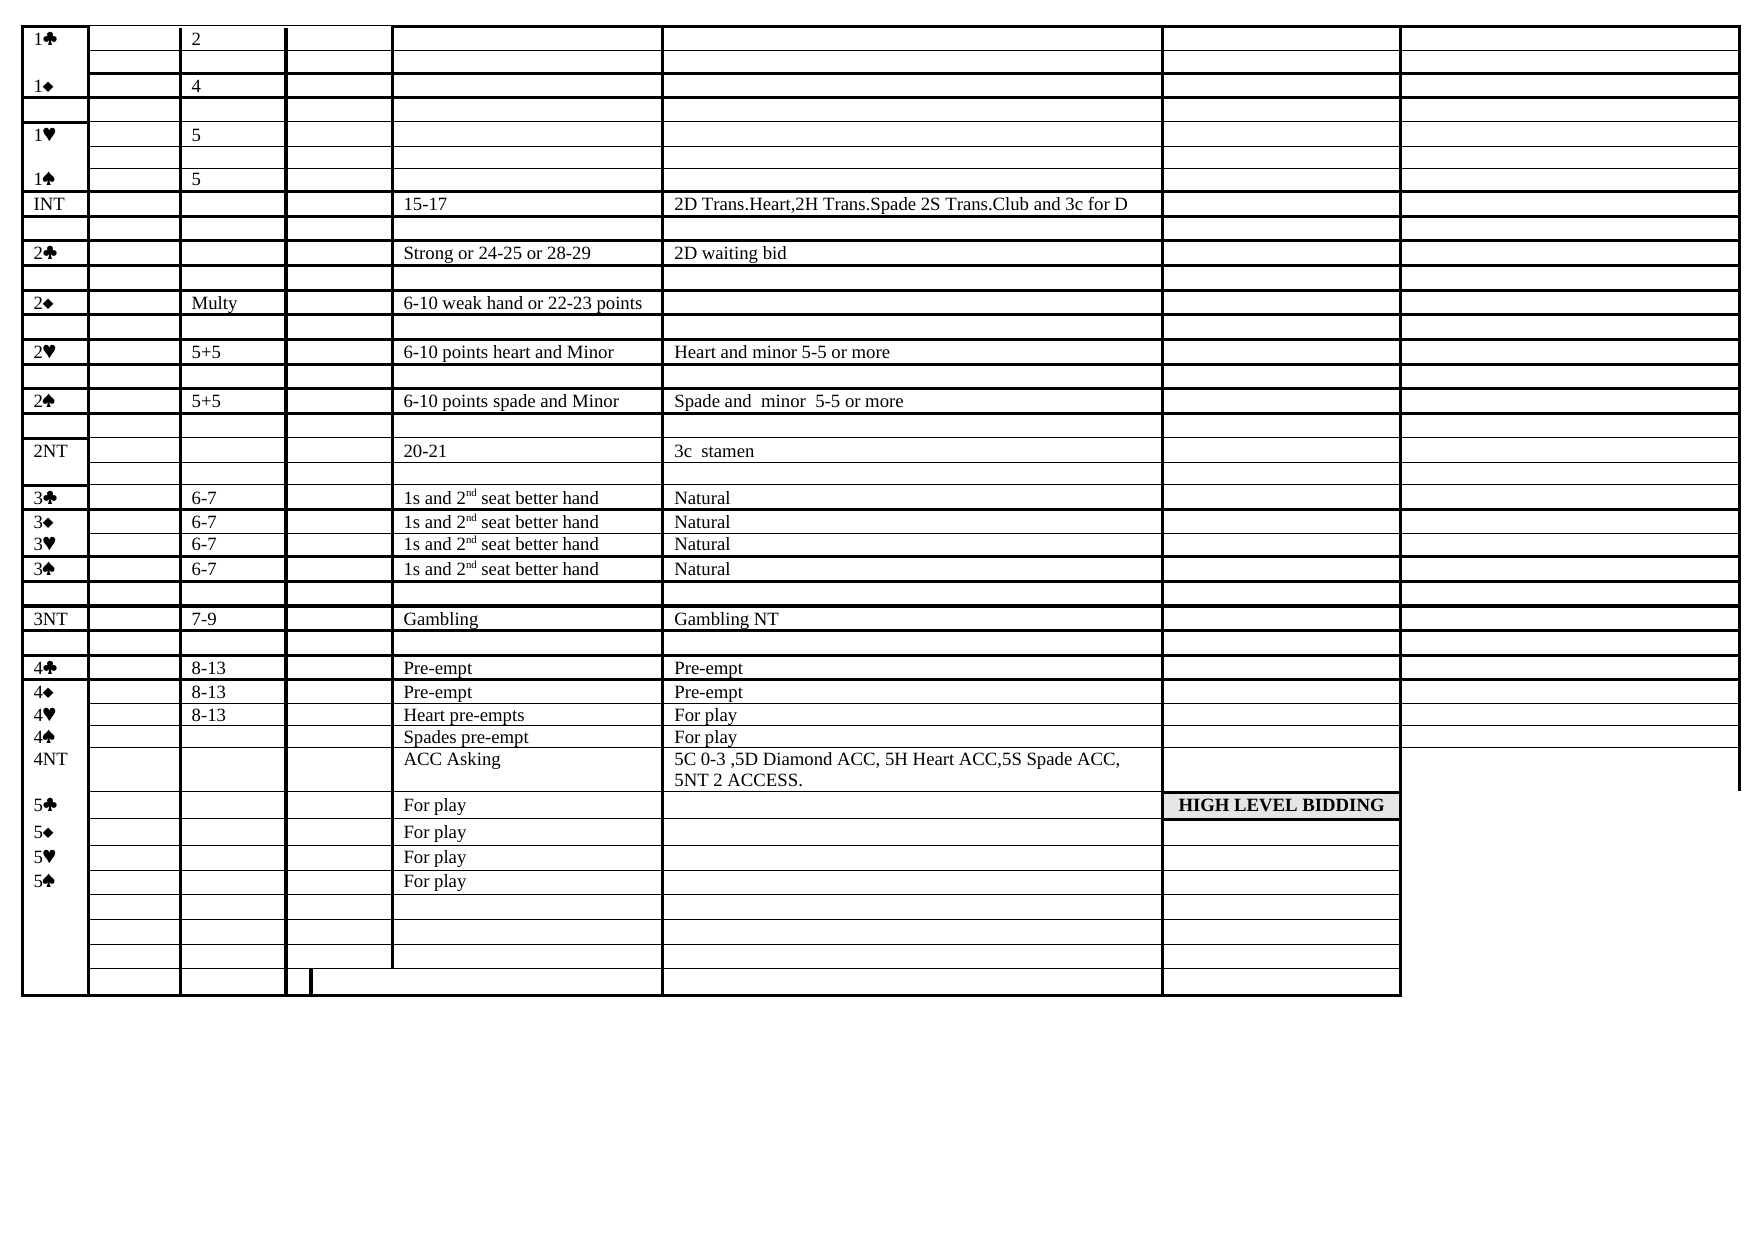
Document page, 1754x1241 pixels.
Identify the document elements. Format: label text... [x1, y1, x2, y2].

table_cell For play [394, 792, 661, 818]
table_cell [182, 463, 284, 483]
table_cell [90, 438, 179, 461]
table_cell [1164, 846, 1399, 870]
table_cell [90, 415, 179, 437]
table_cell [288, 920, 391, 943]
table_cell [288, 341, 391, 363]
table_cell [288, 267, 391, 288]
table_cell [24, 218, 87, 239]
table_cell Multy [182, 292, 284, 313]
table_cell [288, 438, 391, 461]
table_cell 6-7 [182, 558, 284, 579]
table_cell 1 [24, 124, 87, 146]
table_cell Pre-empt [394, 657, 661, 678]
table_cell [288, 193, 391, 214]
table_cell 4 [182, 75, 284, 96]
table_cell [90, 218, 179, 239]
table_cell [313, 969, 661, 993]
table_cell [90, 704, 179, 725]
table_cell [1402, 485, 1738, 508]
table_cell [288, 945, 391, 968]
table_cell [90, 292, 179, 313]
table_cell [664, 819, 1161, 845]
table_cell 4 [24, 657, 87, 678]
table_cell [90, 26, 180, 49]
table_cell [24, 146, 87, 168]
table_cell [1164, 366, 1399, 387]
table_cell [90, 267, 179, 288]
table_cell [1402, 147, 1738, 168]
table_cell [1164, 632, 1399, 654]
table_cell [288, 632, 391, 654]
table_cell [90, 169, 179, 190]
table_cell [1402, 726, 1738, 747]
table_cell [1402, 316, 1738, 338]
table_cell Strong or 24-25 or 28-29 [394, 242, 661, 264]
table_cell [288, 681, 391, 703]
table_cell 5 [24, 845, 87, 870]
table_cell [1402, 534, 1738, 555]
table_cell [182, 895, 284, 919]
table_cell [182, 871, 284, 894]
table_cell [90, 511, 179, 533]
table_cell [24, 944, 87, 968]
table_cell [182, 218, 284, 239]
table_cell [288, 390, 391, 412]
table_cell 5 [182, 169, 284, 190]
table_cell [1402, 748, 1738, 791]
table_cell [288, 558, 391, 579]
table_cell [1402, 99, 1738, 121]
table_cell For play [394, 819, 661, 845]
table_cell 1s and 2nd seat better hand [394, 485, 661, 508]
table_cell [24, 632, 87, 654]
table_cell [182, 632, 284, 654]
table_cell [1164, 748, 1399, 791]
table_cell [394, 218, 661, 239]
table_cell [288, 846, 391, 870]
table_cell [90, 485, 179, 508]
table_cell [1164, 438, 1399, 461]
table_cell [1164, 485, 1399, 508]
table_cell [1164, 267, 1399, 288]
table_cell [664, 846, 1161, 870]
table_cell [664, 316, 1161, 338]
table_cell 6-10 points heart and Minor [394, 341, 661, 363]
table_cell [24, 461, 87, 483]
table_cell [90, 534, 179, 555]
table_cell [288, 316, 391, 338]
table_cell [394, 920, 661, 943]
table_cell [288, 122, 391, 146]
table_cell [288, 792, 391, 818]
table_cell [90, 390, 179, 412]
table_cell [1164, 341, 1399, 363]
table_cell [90, 920, 179, 943]
table_cell [90, 895, 179, 919]
table_cell 3 [24, 533, 87, 555]
table_cell 2 [24, 341, 87, 363]
table_cell [1164, 726, 1399, 747]
table_cell [90, 122, 179, 146]
table_cell [1164, 895, 1399, 919]
table_cell [90, 147, 179, 168]
table_cell [664, 99, 1161, 121]
table_cell [288, 51, 391, 72]
table_cell HIGH LEVEL BIDDING [1164, 794, 1399, 818]
table_cell [1402, 292, 1738, 313]
table_cell 4 [24, 703, 87, 725]
table_cell [1402, 218, 1738, 239]
table_cell 6-7 [182, 485, 284, 508]
table_cell [664, 463, 1161, 483]
table_cell 5+5 [182, 341, 284, 363]
table_cell INT [24, 193, 87, 214]
table_cell [90, 748, 179, 791]
table_cell 2 [24, 292, 87, 313]
table_cell [24, 366, 87, 387]
table_cell [1164, 821, 1399, 845]
table_cell [1402, 463, 1738, 483]
table_cell [1164, 871, 1399, 894]
table_cell [664, 267, 1161, 288]
table_cell [286, 26, 391, 49]
table_cell [1402, 608, 1738, 629]
table_cell [288, 608, 391, 629]
table_cell [1164, 169, 1399, 190]
table_cell [394, 583, 661, 604]
table_cell [90, 193, 179, 214]
table_cell [288, 242, 391, 264]
table_cell [1402, 583, 1738, 604]
table_cell [288, 218, 391, 239]
table_cell [1164, 292, 1399, 313]
table_cell 15-17 [394, 193, 661, 214]
table_cell [182, 99, 284, 121]
table_cell Gambling NT [664, 608, 1161, 629]
table_cell Heart and minor 5-5 or more [664, 341, 1161, 363]
table_cell 2D waiting bid [664, 242, 1161, 264]
table_cell 3 [24, 511, 87, 533]
table_cell [90, 819, 179, 845]
table_cell [288, 292, 391, 313]
table_cell [1164, 218, 1399, 239]
table_cell [664, 75, 1161, 96]
table_cell [288, 511, 391, 533]
table_cell [1402, 169, 1738, 190]
table_cell For play [394, 846, 661, 870]
table_cell [664, 28, 1161, 49]
table_cell ACC Asking [394, 748, 661, 791]
table_cell Natural [664, 485, 1161, 508]
table_cell [182, 945, 284, 968]
table_cell [90, 846, 179, 870]
table_cell For play [664, 726, 1161, 747]
table_cell [664, 169, 1161, 190]
table_cell [1402, 632, 1738, 654]
table_cell [1402, 242, 1738, 264]
table_cell Spade and minor 5-5 or more [664, 390, 1161, 412]
table_cell [288, 366, 391, 387]
table_cell [1164, 511, 1399, 533]
table_cell [1402, 390, 1738, 412]
table_cell [1164, 657, 1399, 678]
table_cell 1 [24, 168, 87, 190]
table_cell [288, 969, 309, 993]
table_cell [394, 28, 661, 49]
table_cell [664, 415, 1161, 437]
table_cell [182, 969, 284, 993]
table_cell [288, 871, 391, 894]
table_cell 3NT [24, 608, 87, 629]
table_cell 1 [24, 72, 87, 96]
table_cell 4 [24, 725, 87, 747]
table_cell [182, 242, 284, 264]
table_cell [1164, 463, 1399, 483]
table_cell [394, 147, 661, 168]
table_cell [90, 341, 179, 363]
table_cell 5C 0-3 ,5D Diamond ACC, 5H Heart ACC,5S Spade ACC, 5NT 2 ACCESS. [664, 748, 1161, 791]
table_cell [394, 415, 661, 437]
table_cell 2 [24, 390, 87, 412]
table_cell Gambling [394, 608, 661, 629]
table_cell [24, 267, 87, 288]
table_cell [1164, 51, 1399, 72]
table_cell 1s and 2nd seat better hand [394, 558, 661, 579]
table_cell [288, 726, 391, 747]
table_cell [394, 99, 661, 121]
table_cell [1164, 122, 1399, 146]
table_cell [182, 583, 284, 604]
table_cell [664, 218, 1161, 239]
table_cell [288, 748, 391, 791]
table_cell [1402, 681, 1738, 703]
table_cell [664, 792, 1161, 818]
table_cell [24, 99, 87, 121]
table_cell 6-10 points spade and Minor [394, 390, 661, 412]
table_cell [664, 895, 1161, 919]
table_cell [182, 920, 284, 943]
table_cell 1 [24, 28, 87, 49]
table_cell [1164, 608, 1399, 629]
table_cell [288, 895, 391, 919]
table_cell [1164, 969, 1399, 993]
table_cell [288, 534, 391, 555]
table_cell [664, 583, 1161, 604]
table_cell [1164, 558, 1399, 579]
table_cell [1402, 193, 1738, 214]
table_cell [182, 438, 284, 461]
table_cell [1402, 75, 1738, 96]
table_cell [90, 99, 179, 121]
table_cell 8-13 [182, 681, 284, 703]
table_cell [394, 169, 661, 190]
table_cell [90, 792, 179, 818]
table_cell [288, 75, 391, 96]
table_cell [1164, 681, 1399, 703]
table_cell [1402, 558, 1738, 579]
table_cell [1164, 534, 1399, 555]
table_cell [90, 681, 179, 703]
table_cell 6-7 [182, 534, 284, 555]
table_cell 6-7 [182, 511, 284, 533]
table_cell [1164, 920, 1399, 943]
table_cell [182, 415, 284, 437]
table_cell 6-10 weak hand or 22-23 points [394, 292, 661, 313]
table_cell [90, 608, 179, 629]
table_cell [1402, 704, 1738, 725]
table_cell [1164, 242, 1399, 264]
table_cell 3c stamen [664, 438, 1161, 461]
table_cell [90, 583, 179, 604]
table_cell 20-21 [394, 438, 661, 461]
table_cell [182, 147, 284, 168]
table_cell [394, 895, 661, 919]
table_cell [182, 846, 284, 870]
table_cell [1164, 704, 1399, 725]
table_cell [90, 558, 179, 579]
table_cell [664, 920, 1161, 943]
table_cell [1164, 147, 1399, 168]
table_cell [90, 242, 179, 264]
table_cell [90, 316, 179, 338]
table_cell [182, 51, 284, 72]
table_cell [24, 919, 87, 943]
table_cell [182, 819, 284, 845]
table_cell 2 [180, 26, 286, 49]
table_cell [394, 316, 661, 338]
table_cell [24, 894, 87, 919]
table_cell [90, 75, 179, 96]
table_cell [664, 292, 1161, 313]
table_cell [1402, 415, 1738, 437]
table_cell Pre-empt [664, 681, 1161, 703]
table_cell [90, 51, 179, 72]
table_cell [664, 51, 1161, 72]
table_cell Pre-empt [664, 657, 1161, 678]
table_cell [182, 792, 284, 818]
table_cell [394, 267, 661, 288]
table_cell For play [394, 871, 661, 894]
table_cell [90, 945, 179, 968]
table_cell [1402, 28, 1738, 49]
table_cell 5 [24, 870, 87, 894]
table_cell Natural [664, 558, 1161, 579]
table_cell [1164, 99, 1399, 121]
table_cell 1s and 2nd seat better hand [394, 534, 661, 555]
table_cell 5 [182, 122, 284, 146]
table_cell [664, 366, 1161, 387]
table_cell [24, 968, 87, 993]
table_cell [90, 969, 179, 993]
table_cell [1164, 583, 1399, 604]
table_cell [90, 726, 179, 747]
table_cell [182, 366, 284, 387]
table_cell [182, 748, 284, 791]
table_cell [394, 75, 661, 96]
table_cell [288, 415, 391, 437]
table_cell Pre-empt [394, 681, 661, 703]
table_cell [182, 726, 284, 747]
table_cell [288, 583, 391, 604]
table_cell 8-13 [182, 657, 284, 678]
table_cell [394, 463, 661, 483]
table_cell [1164, 193, 1399, 214]
table_cell [24, 583, 87, 604]
table_cell Natural [664, 534, 1161, 555]
table_cell 3 [24, 487, 87, 508]
table_cell [1164, 28, 1399, 49]
table_cell [664, 871, 1161, 894]
table_cell 3 [24, 558, 87, 579]
table_cell 5 [24, 791, 87, 818]
table_cell [182, 267, 284, 288]
table_cell [288, 704, 391, 725]
table_cell [288, 169, 391, 190]
table_cell [90, 657, 179, 678]
table_cell [394, 945, 661, 968]
table_cell 2D Trans.Heart,2H Trans.Spade 2S Trans.Club and 3c for D [664, 193, 1161, 214]
table_cell [1402, 122, 1738, 146]
table_cell 1s and 2nd seat better hand [394, 511, 661, 533]
table_cell [1402, 657, 1738, 678]
table_cell [288, 463, 391, 483]
table_cell 2 [24, 242, 87, 264]
table_cell [90, 632, 179, 654]
table_cell [182, 316, 284, 338]
table_cell Heart pre-empts [394, 704, 661, 725]
table_cell 4NT [24, 747, 87, 791]
table_cell [288, 819, 391, 845]
table_cell [1164, 316, 1399, 338]
table_cell [664, 945, 1161, 968]
table_cell [1402, 511, 1738, 533]
table_cell [1164, 75, 1399, 96]
table_cell 8-13 [182, 704, 284, 725]
table_cell [1402, 51, 1738, 72]
table_cell [664, 147, 1161, 168]
table_cell [394, 122, 661, 146]
table_cell [664, 632, 1161, 654]
table_cell [394, 632, 661, 654]
table_cell [394, 51, 661, 72]
table_cell [90, 463, 179, 483]
table_cell [1164, 390, 1399, 412]
table_cell 4 [24, 681, 87, 703]
table_cell [1402, 267, 1738, 288]
table_cell Natural [664, 511, 1161, 533]
table_cell [1402, 341, 1738, 363]
table_cell 5+5 [182, 390, 284, 412]
table_cell [90, 871, 179, 894]
table_cell 7-9 [182, 608, 284, 629]
table_cell [24, 316, 87, 338]
table_cell [288, 147, 391, 168]
table_cell Spades pre-empt [394, 726, 661, 747]
table_cell [1402, 438, 1738, 461]
table_cell [1164, 945, 1399, 968]
table_cell [1164, 415, 1399, 437]
table_cell 2NT [24, 440, 87, 461]
table_cell 5 [24, 818, 87, 845]
table_cell For play [664, 704, 1161, 725]
table_cell [1402, 366, 1738, 387]
table_cell [24, 415, 87, 437]
table_cell [182, 193, 284, 214]
table_cell [664, 969, 1161, 993]
table_cell [288, 485, 391, 508]
table_cell [24, 50, 87, 72]
table_cell [90, 366, 179, 387]
table_cell [288, 657, 391, 678]
table_cell [664, 122, 1161, 146]
table_cell [288, 99, 391, 121]
table_cell [394, 366, 661, 387]
